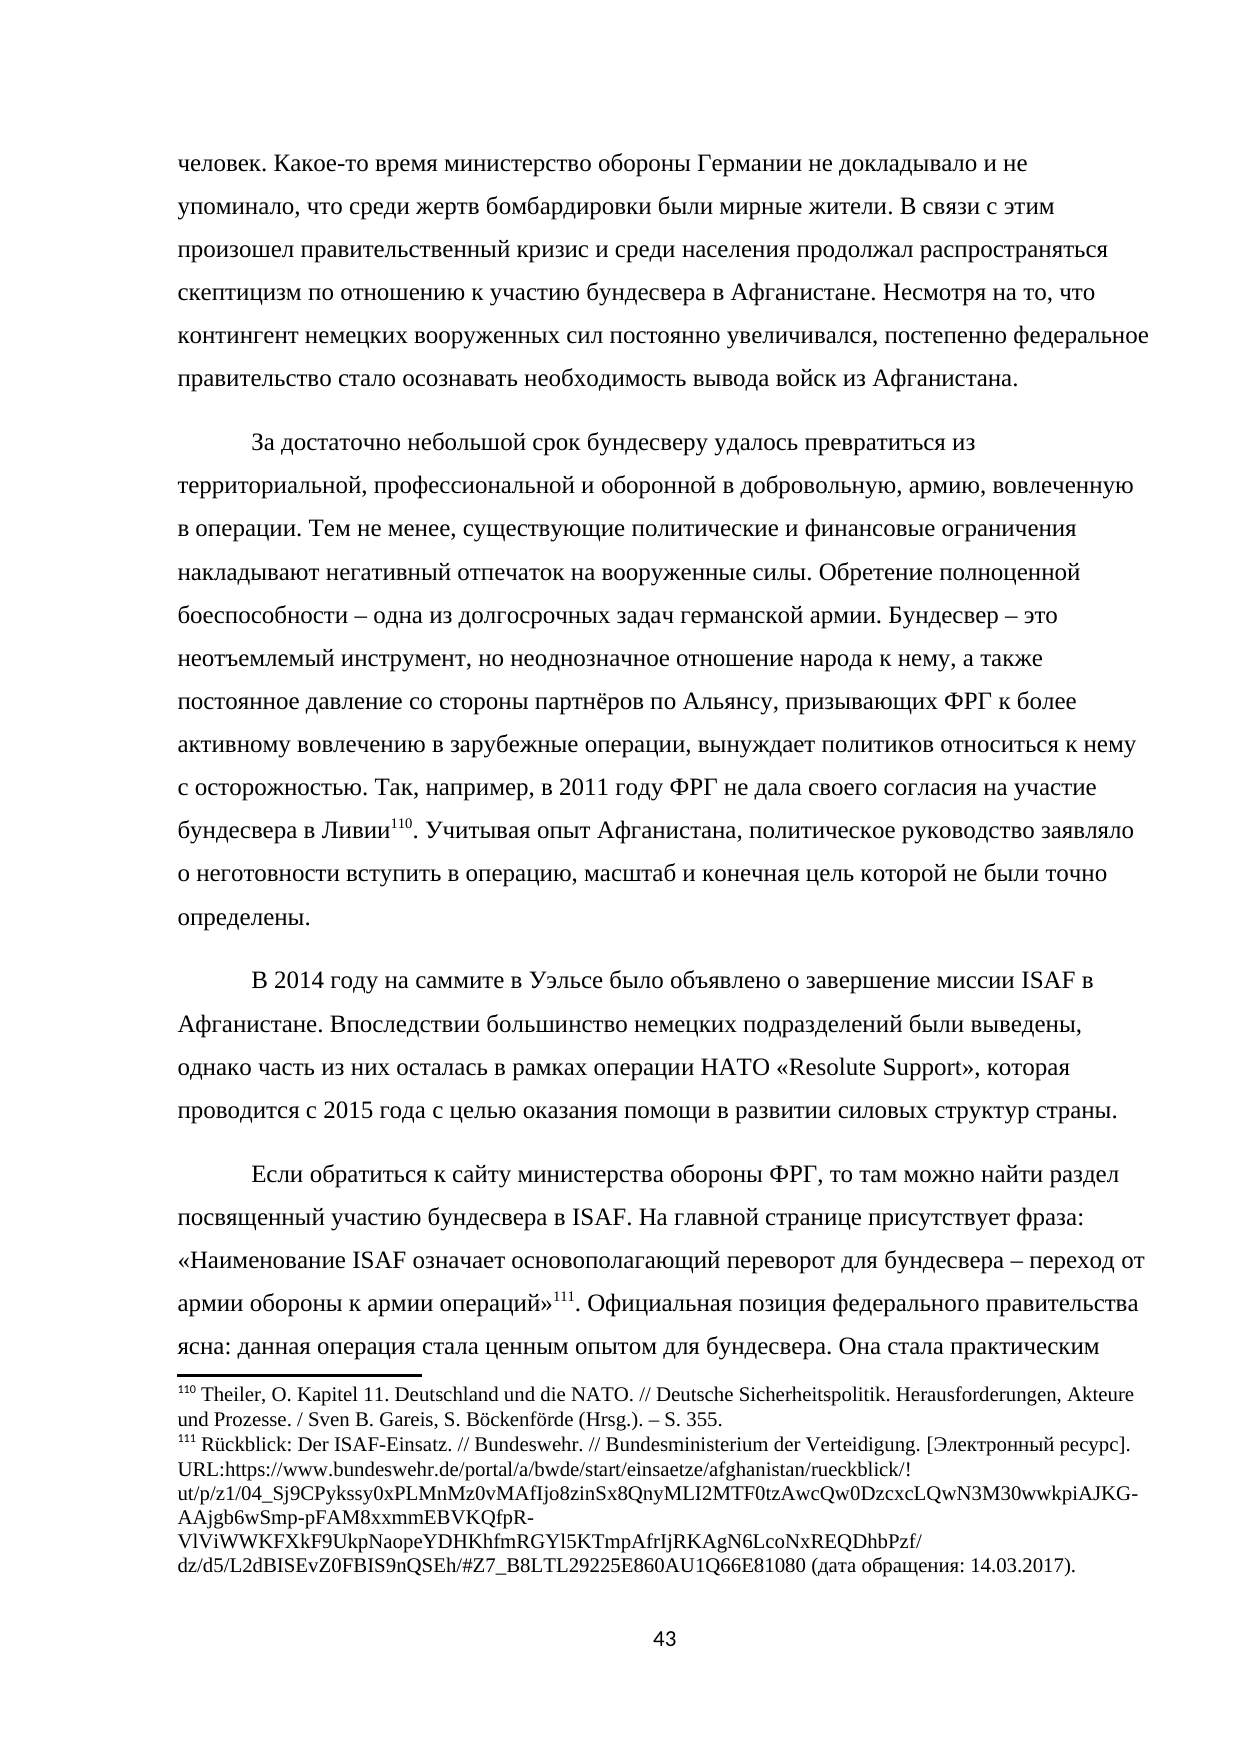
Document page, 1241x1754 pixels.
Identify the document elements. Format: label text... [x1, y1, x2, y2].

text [177, 148, 1152, 392]
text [177, 1159, 1152, 1360]
text За достаточно небольшой срок бундесверу удалось превратиться из территориальной, профессиональной и оборонной в добровольную, армию, вовлеченную в операции. Тем не менее, существующие политические и финансовые ограничения накладывают негативный отпечаток на вооруженные силы. Обретение полноценной боеспособности – одна из долгосрочных задач германской армии. Бундесвер – это неотъемлемый инструмент, но неоднозначное отношение народа к нему, а также постоянное давление со стороны партнёров по Альянсу, призывающих ФРГ к более активному вовлечению в зарубежные операции, вынуждает политиков относиться к нему с осторожностью. Так, например, в 2011 году ФРГ не дала своего согласия на участие бундесвера в Ливии. Учитывая опыт Афганистана, политическое руководство заявляло о неготовности вступить в операцию, масштаб и конечная цель которой не были точно определены. [177, 427, 1152, 930]
text В 2014 году на саммите в Уэльсе было объявлено о завершение миссии ISAF в Афганистане. Впоследствии большинство немецких подразделений были выведены, однако часть из них осталась в рамках операции НАТО «Resolute Support», которая проводится с 2015 года с целью оказания помощи в развитии силовых структур страны. [177, 966, 1152, 1124]
